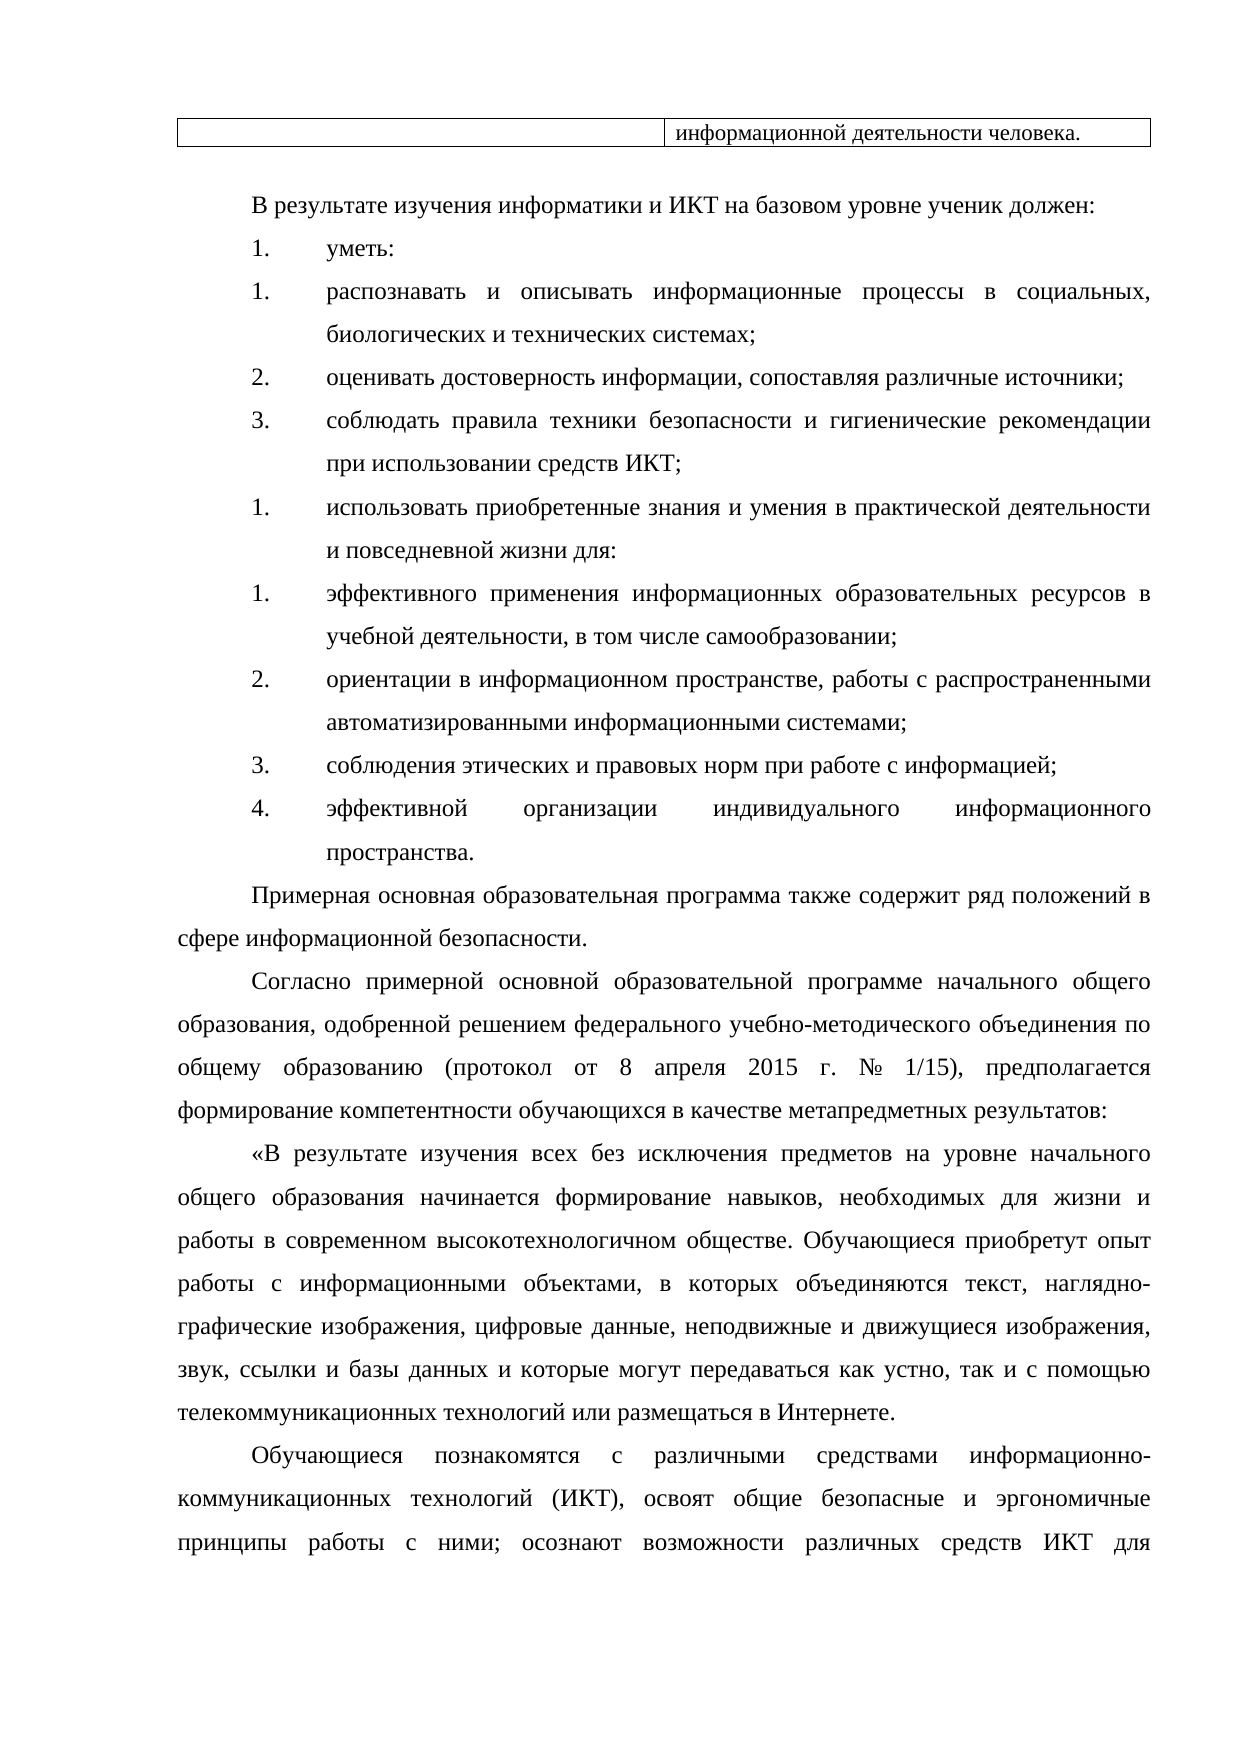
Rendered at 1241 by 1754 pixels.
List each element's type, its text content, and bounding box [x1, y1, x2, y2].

list оценивать достоверность информации, сопоставляя различные источники; [251, 362, 1152, 391]
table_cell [178, 119, 664, 146]
list уметь: [251, 233, 1152, 262]
list соблюдать правила техники безопасности и гигиенические рекомендации при использовании средств ИКТ; [251, 405, 1152, 477]
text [177, 1440, 1152, 1555]
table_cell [665, 119, 1150, 146]
list соблюдения этических и правовых норм при работе с информацией; [251, 750, 1152, 779]
list распознавать и описывать информационные процессы в социальных, биологических и технических системах; [251, 276, 1152, 348]
list эффективной организации индивидуального информационного пространства. [251, 793, 1152, 865]
text «В результате изучения всех без исключения предметов на уровне начального общего образования начинается формирование навыков, необходимых для жизни и работы в современном высокотехнологичном обществе. Обучающиеся приобретут опыт работы с информационными объектами, в которых объединяются текст, наглядно-графические изображения, цифровые данные, неподвижные и движущиеся изображения, звук, ссылки и базы данных и которые могут передаваться как устно, так и с помощью телекоммуникационных технологий или размещаться в Интернете. [177, 1138, 1152, 1426]
text В результате изучения информатики и ИКТ на базовом уровне ученик должен: [177, 190, 1152, 218]
list использовать приобретенные знания и умения в практической деятельности и повседневной жизни для: [251, 492, 1152, 563]
text Примерная основная образовательная программа также содержит ряд положений в сфере информационной безопасности. [177, 880, 1152, 952]
list ориентации в информационном пространстве, работы с распространенными автоматизированными информационными системами; [251, 664, 1152, 736]
list эффективного применения информационных образовательных ресурсов в учебной деятельности, в том числе самообразовании; [251, 578, 1152, 650]
text Согласно примерной основной образовательной программе начального общего образования, одобренной решением федерального учебно-методического объединения по общему образованию (протокол от 8 апреля 2015 г. № 1/15), предполагается формирование компетентности обучающихся в качестве метапредметных результатов: [177, 966, 1152, 1124]
